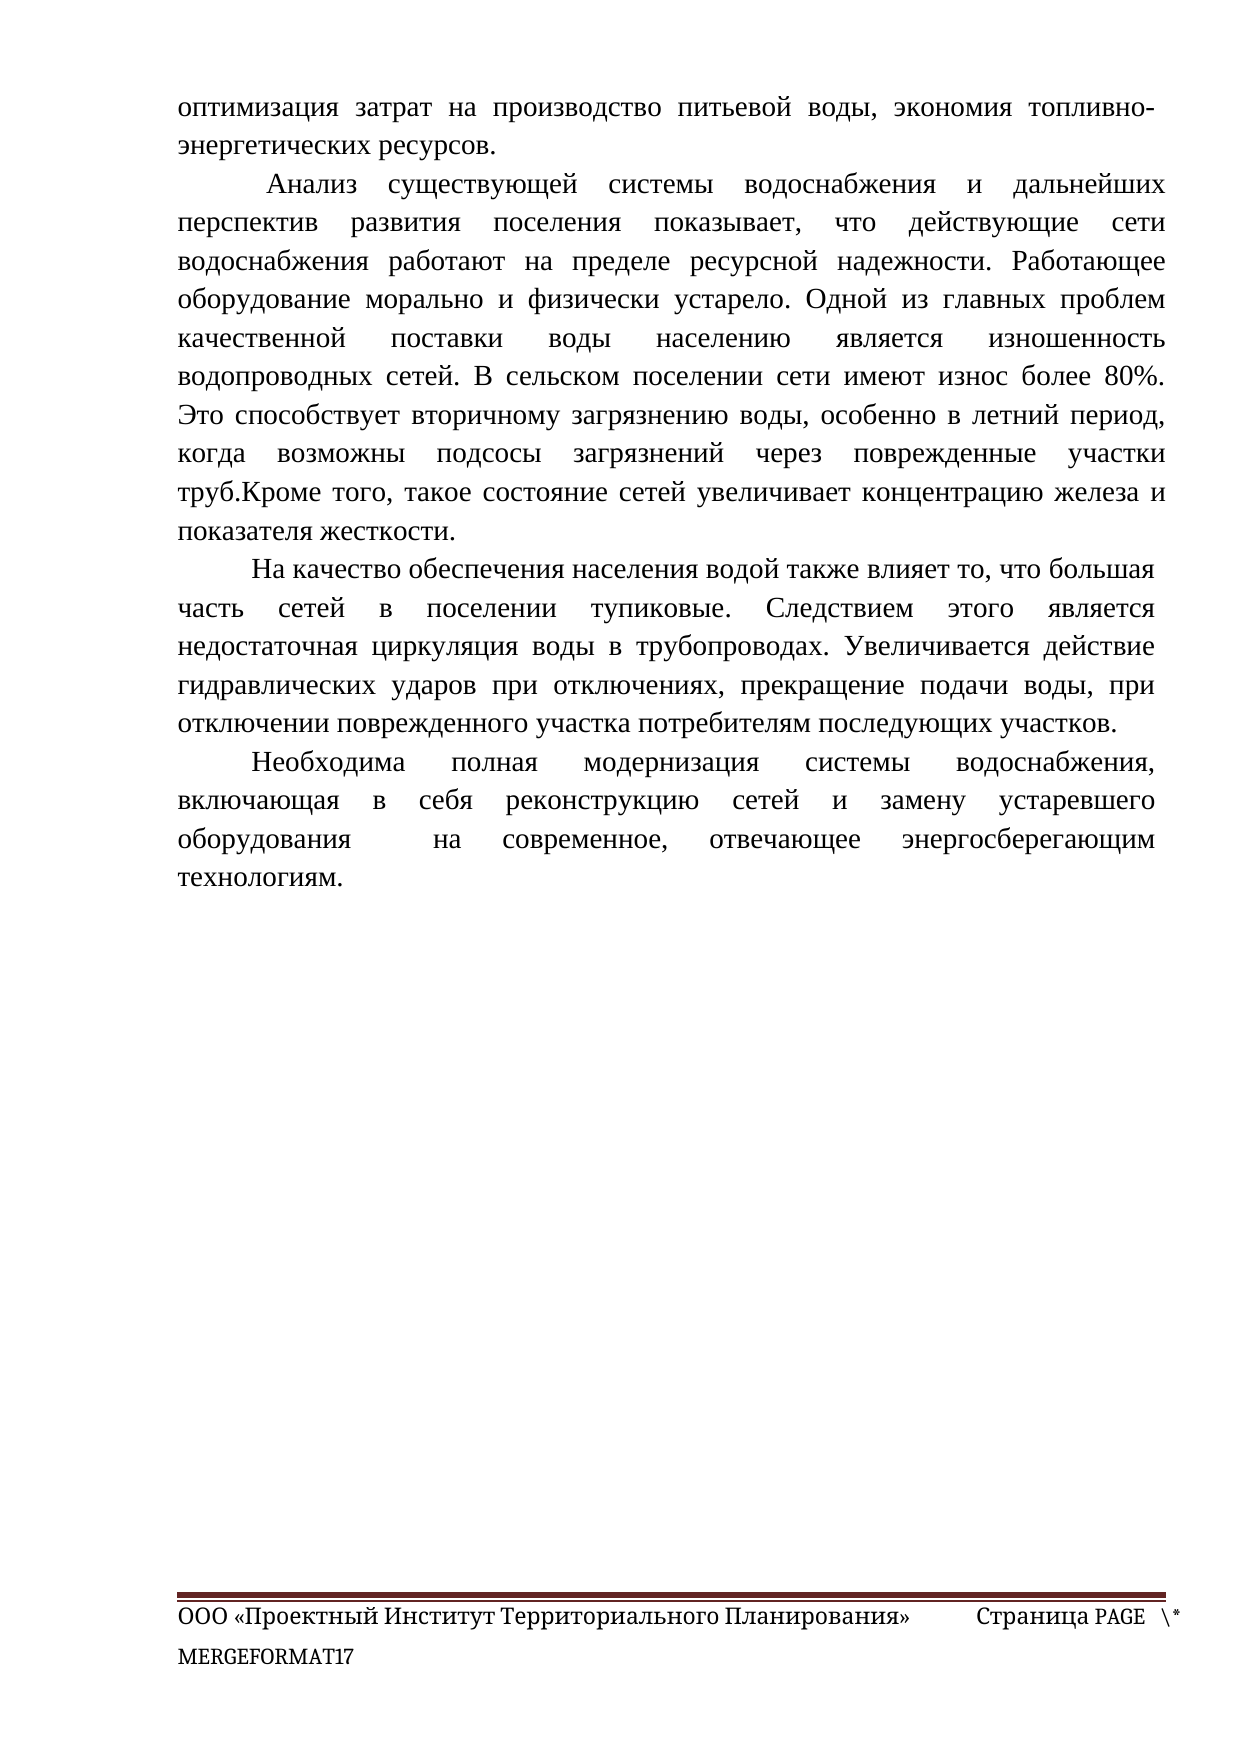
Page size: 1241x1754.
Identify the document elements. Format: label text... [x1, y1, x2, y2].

text Необходима полная модернизация системы водоснабжения, включающая в себя реконструкцию сетей и замену устаревшего оборудования на современное, отвечающее энергосберегающим технологиям. [177, 744, 1156, 893]
text Анализ существующей системы водоснабжения и дальнейших перспектив развития поселения показывает, что действующие сети водоснабжения работают на пределе ресурсной надежности. Работающее оборудование морально и физически устарело. Одной из главных проблем качественной поставки воды населению является изношенность водопроводных сетей. В сельском поселении сети имеют износ более 80%. Это способствует вторичному загрязнению воды, особенно в летний период, когда возможны подсосы загрязнений через поврежденные участки труб.Кроме того, такое состояние сетей увеличивает концентрацию железа и показателя жесткости. [177, 166, 1166, 546]
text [177, 89, 1156, 161]
text На качество обеспечения населения водой также влияет то, что большая часть сетей в поселении тупиковые. Следствием этого является недостаточная циркуляция воды в трубопроводах. Увеличивается действие гидравлических ударов при отключениях, прекращение подачи воды, при отключении поврежденного участка потребителям последующих участков. [177, 551, 1156, 739]
